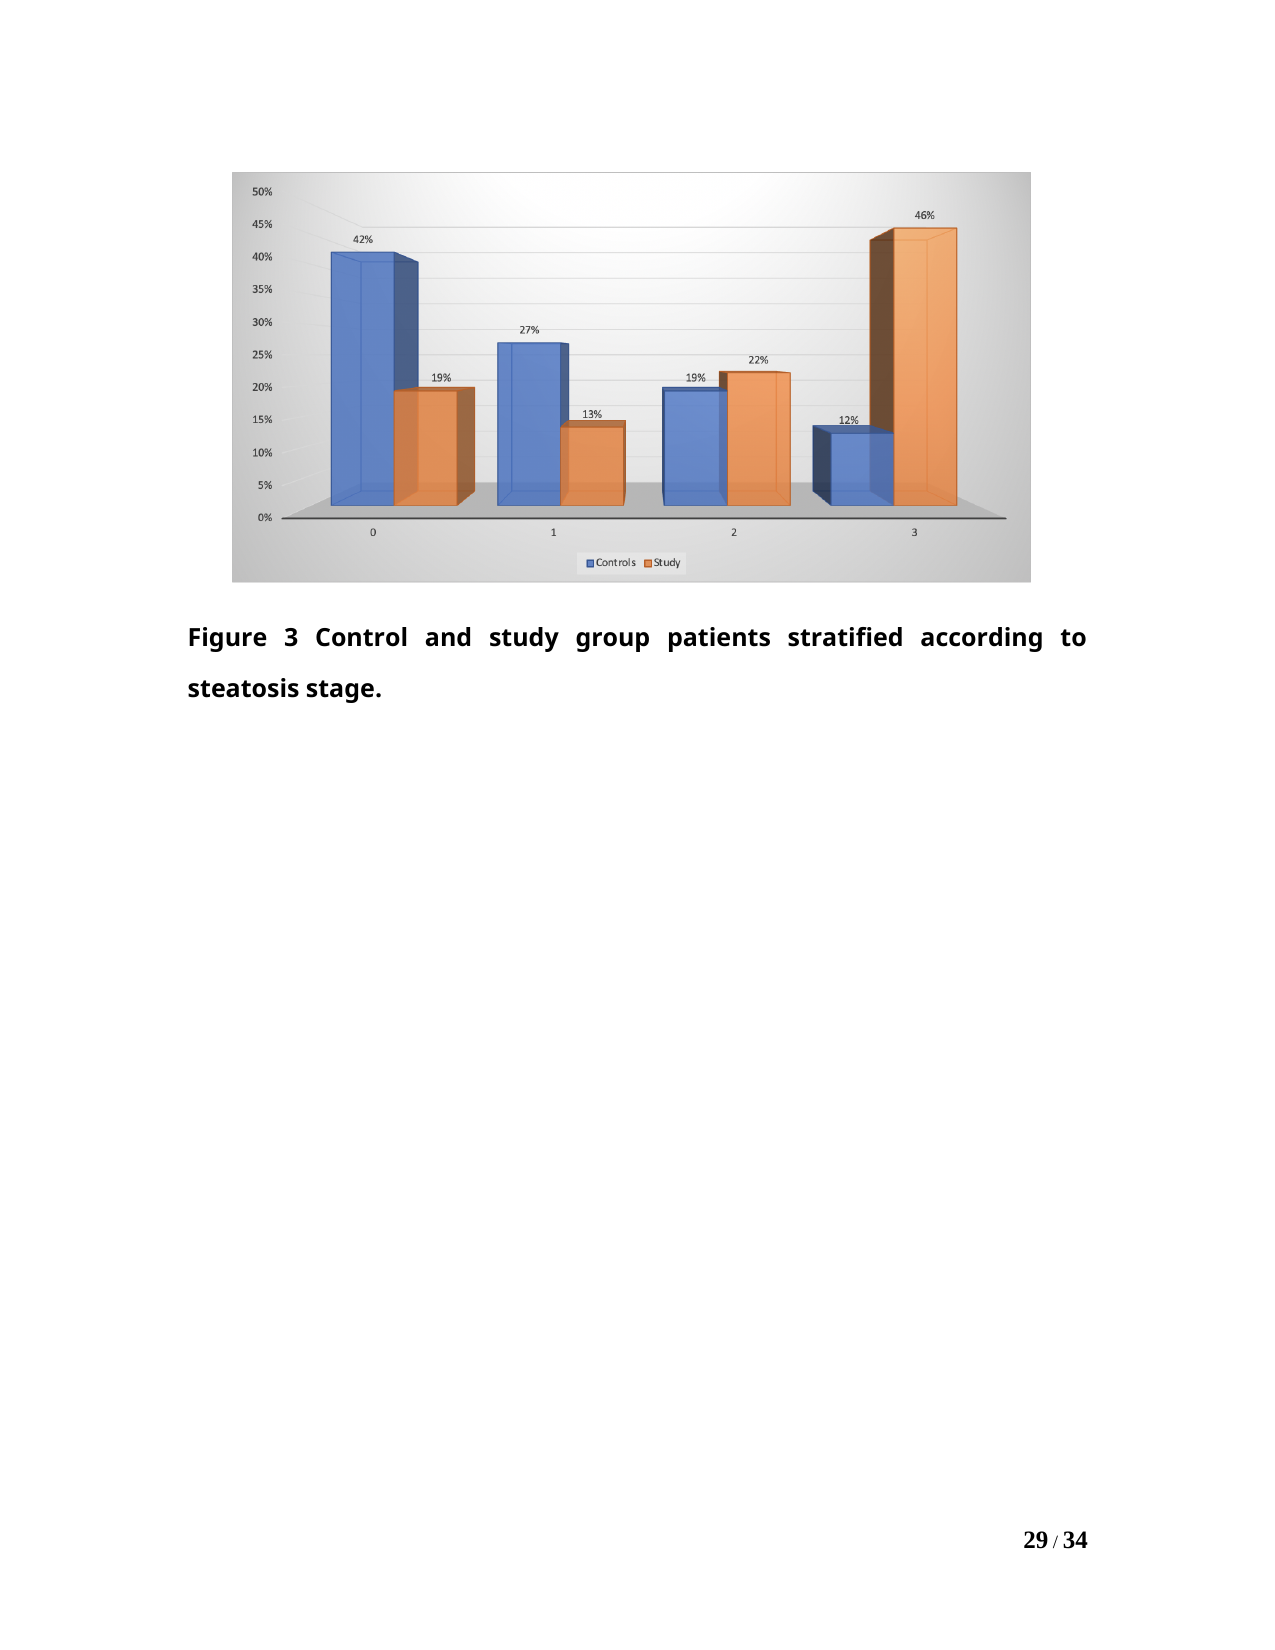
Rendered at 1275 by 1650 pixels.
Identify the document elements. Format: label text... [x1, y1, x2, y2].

picture [187, 150, 1088, 606]
text Figure 3 Control and study group patients stratified according to steatosis stage. [187, 620, 1087, 705]
